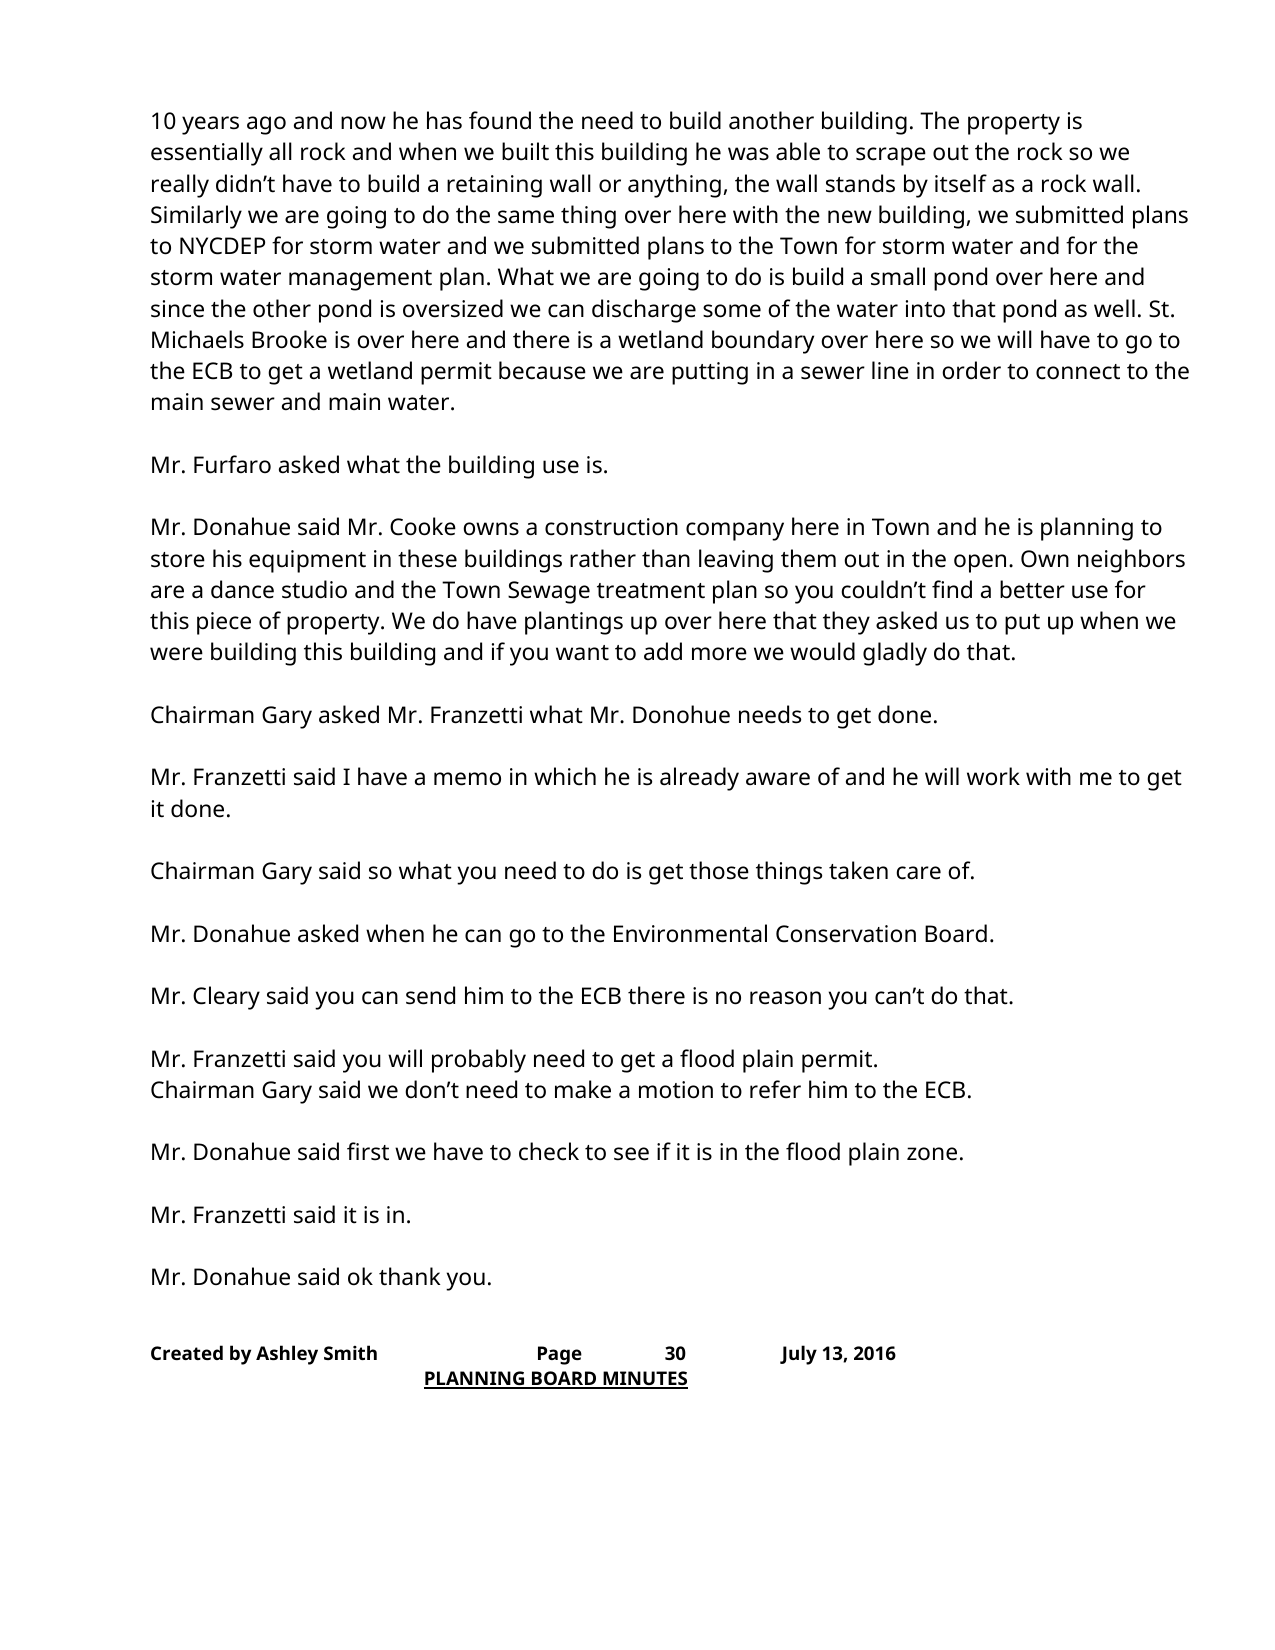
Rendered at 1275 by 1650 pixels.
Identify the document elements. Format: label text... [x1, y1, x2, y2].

text Mr. Donahue said Mr. Cooke owns a construction company here in Town and he is planning to store his equipment in these buildings rather than leaving them out in the open. Own neighbors are a dance studio and the Town Sewage treatment plan so you couldn’t find a better use for this piece of property. We do have plantings up over here that they asked us to put up when we were building this building and if you want to add more we would gladly do that. [150, 511, 1191, 667]
text Mr. Donahue asked when he can go to the Environmental Conservation Board. [150, 917, 1191, 949]
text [150, 105, 1191, 417]
text Mr. Furfaro asked what the building use is. [150, 449, 1191, 480]
text Mr. Franzetti said it is in. [150, 1199, 1191, 1230]
text Chairman Gary said we don’t need to make a motion to refer him to the ECB. [150, 1074, 1191, 1105]
text Mr. Franzetti said I have a memo in which he is already aware of and he will work with me to get it done. [150, 761, 1191, 824]
text Chairman Gary said so what you need to do is get those things taken care of. [150, 855, 1191, 886]
text Mr. Donahue said first we have to check to see if it is in the flood plain zone. [150, 1136, 1191, 1167]
text Mr. Donahue said ok thank you. [150, 1261, 1191, 1292]
text Chairman Gary asked Mr. Franzetti what Mr. Donohue needs to get done. [150, 699, 1191, 730]
text Mr. Franzetti said you will probably need to get a flood plain permit. [150, 1042, 1191, 1074]
text Mr. Cleary said you can send him to the ECB there is no reason you can’t do that. [150, 980, 1191, 1011]
